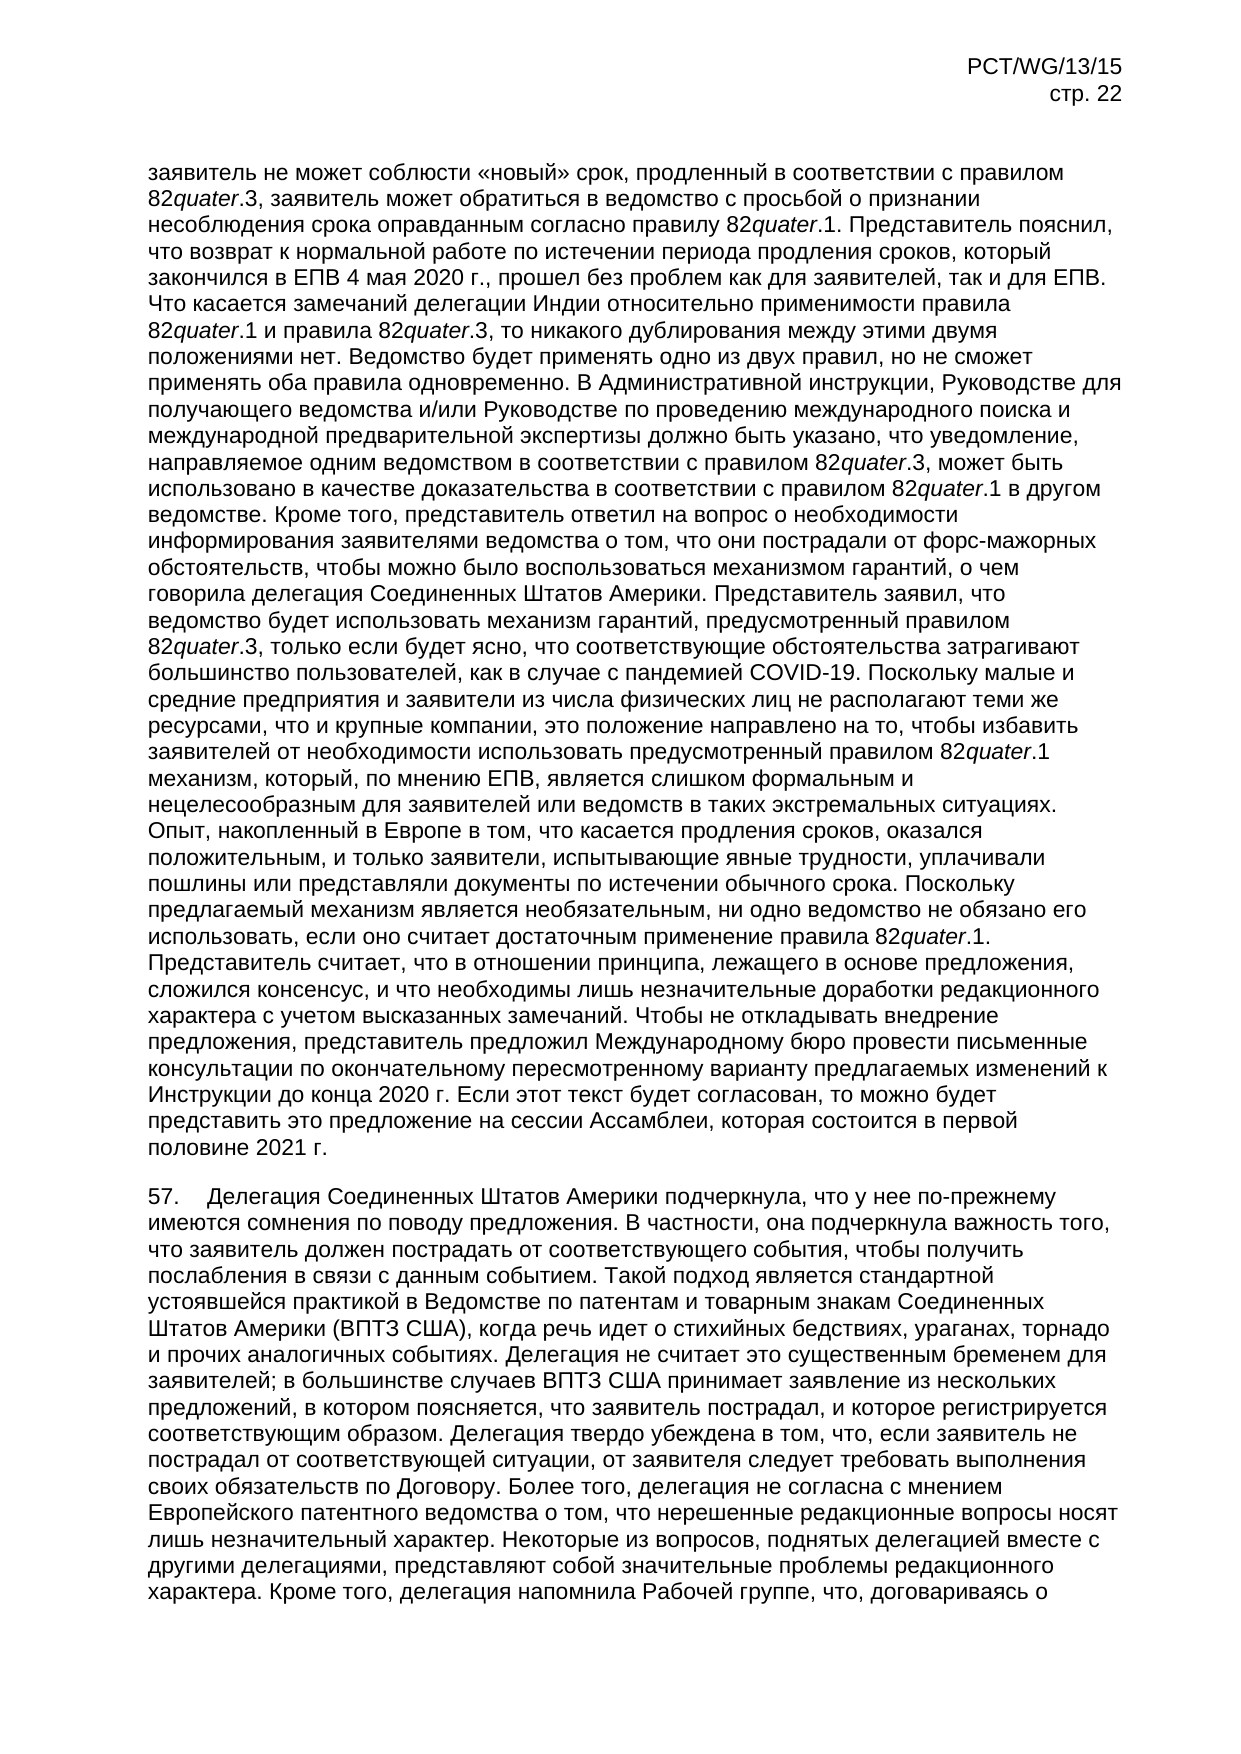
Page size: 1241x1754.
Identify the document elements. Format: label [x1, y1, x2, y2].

text [148, 1183, 1122, 1604]
text [148, 158, 1122, 1160]
